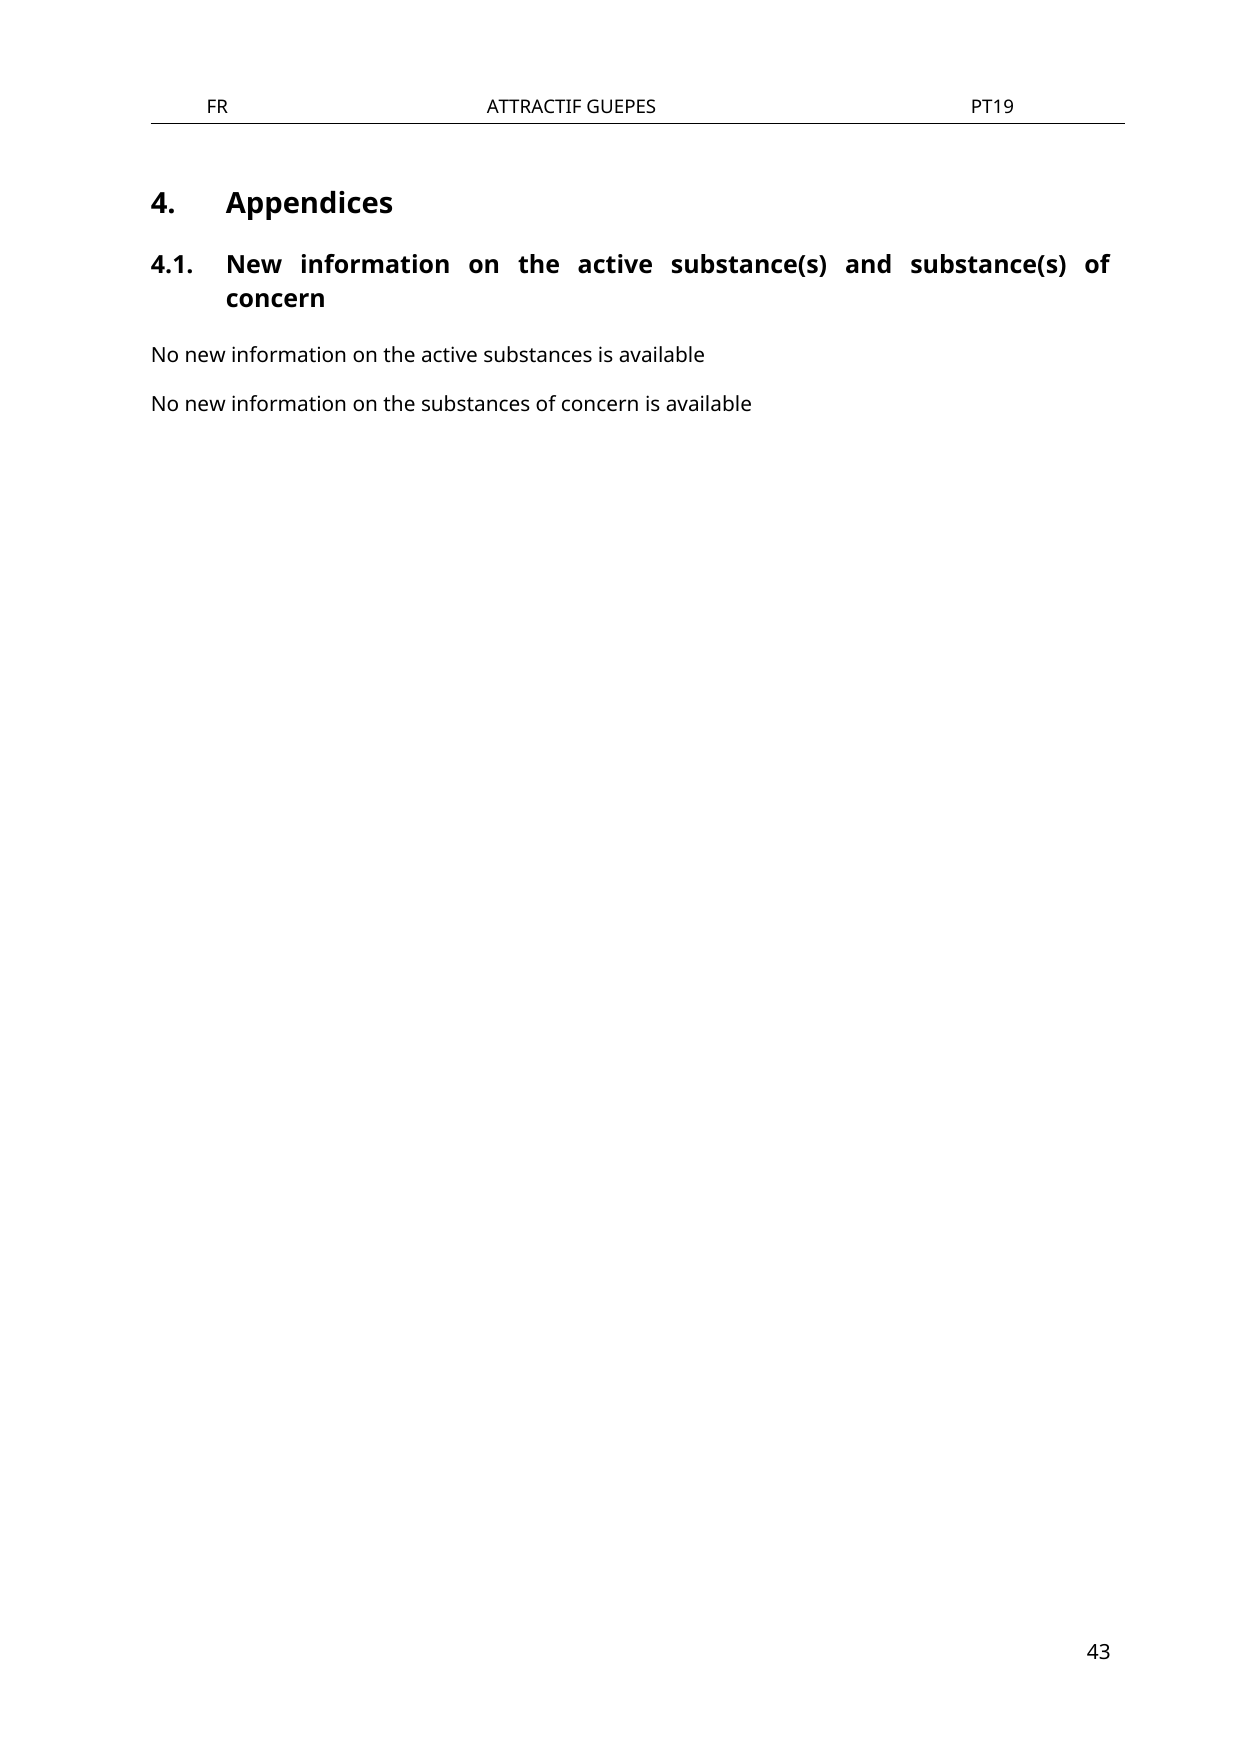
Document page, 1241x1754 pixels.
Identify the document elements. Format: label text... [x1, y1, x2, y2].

text No new information on the active substances is available [151, 340, 1110, 368]
subtitle Appendices [151, 182, 1110, 222]
text No new information on the substances of concern is available [151, 389, 1110, 417]
subtitle New information on the active substance(s) and substance(s) of concern [151, 247, 1110, 315]
